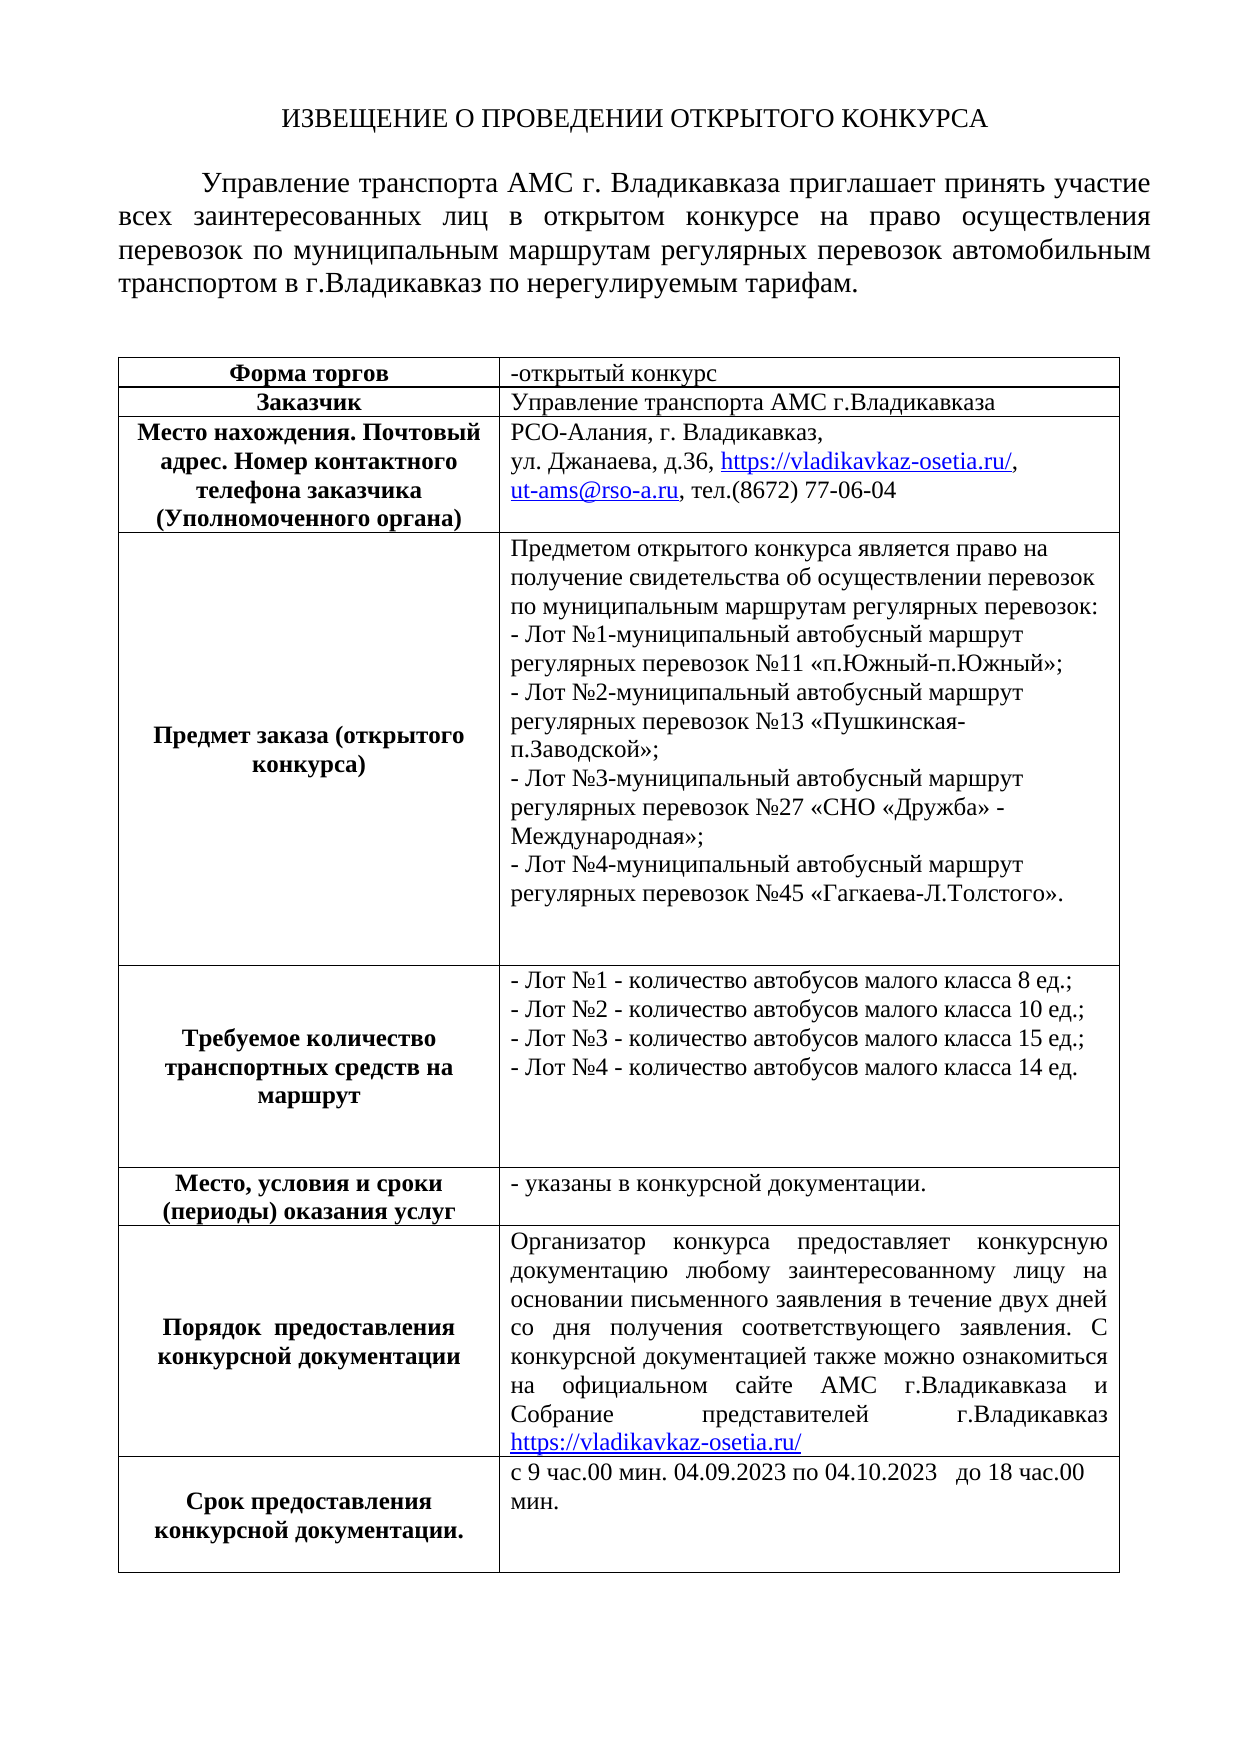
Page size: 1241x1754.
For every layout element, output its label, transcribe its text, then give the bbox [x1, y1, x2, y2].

table_cell - указаны в конкурсной документации. [500, 1168, 1119, 1225]
table_cell Требуемое количество транспортных средств на маршрут [119, 966, 499, 1167]
table_cell Порядок предоставления конкурсной документации [119, 1226, 499, 1456]
table_cell Организатор конкурса предоставляет конкурсную документацию любому заинтересованному лицу на основании письменного заявления в течение двух дней со дня получения соответствующего заявления. С конкурсной документацией также можно ознакомиться на официальном сайте АМС г.Владикавказа и Собрание представителей г.Владикавказ https://vladikavkaz-osetia.ru/ [500, 1226, 1119, 1456]
text Управление транспорта АМС г. Владикавказа приглашает принять участие всех заинтересованных лиц в открытом конкурсе на право осуществления перевозок по муниципальным маршрутам регулярных перевозок автомобильным транспортом в г.Владикавказ по нерегулируемым тарифам. [118, 165, 1152, 299]
table_cell - Лот №1 - количество автобусов малого класса 8 ед.; - Лот №2 - количество автобусов малого класса 10 ед.; - Лот №3 - количество автобусов малого класса 15 ед.; - Лот №4 - количество автобусов малого класса 14 ед. [500, 966, 1119, 1167]
table_cell Предметом открытого конкурса является право на получение свидетельства об осуществлении перевозок по муниципальным маршрутам регулярных перевозок: - Лот №1-муниципальный автобусный маршрут регулярных перевозок №11 «п.Южный-п.Южный»; - Лот №2-муниципальный автобусный маршрут регулярных перевозок №13 «Пушкинская-п.Заводской»; - Лот №3-муниципальный автобусный маршрут регулярных перевозок №27 «СНО «Дружба» -Международная»; - Лот №4-муниципальный автобусный маршрут регулярных перевозок №45 «Гагкаева-Л.Толстого». [500, 533, 1119, 964]
table_cell Место нахождения. Почтовый адрес. Номер контактного телефона заказчика (Уполномоченного органа) [119, 417, 499, 532]
table_cell Управление транспорта АМС г.Владикавказа [500, 388, 1119, 416]
table_cell Место, условия и сроки (периоды) оказания услуг [119, 1168, 499, 1225]
table_cell Заказчик [119, 388, 499, 416]
text ИЗВЕЩЕНИЕ О ПРОВЕДЕНИИ ОТКРЫТОГО КОНКУРСА [118, 103, 1152, 134]
table_cell Предмет заказа (открытого конкурса) [119, 533, 499, 964]
table_cell РСО-Алания, г. Владикавказ, ул. Джанаева, д.36, https://vladikavkaz-osetia.ru/, ut-ams@rso-a.ru, тел.(8672) 77-06-04 [500, 417, 1119, 532]
table_cell Срок предоставления конкурсной документации. [119, 1457, 499, 1572]
table_header -открытый конкурс [500, 358, 1119, 386]
table_header Форма торгов [119, 358, 499, 386]
table_cell с 9 час.00 мин. 04.09.2023 по 04.10.2023 до 18 час.00 мин. [500, 1457, 1119, 1572]
